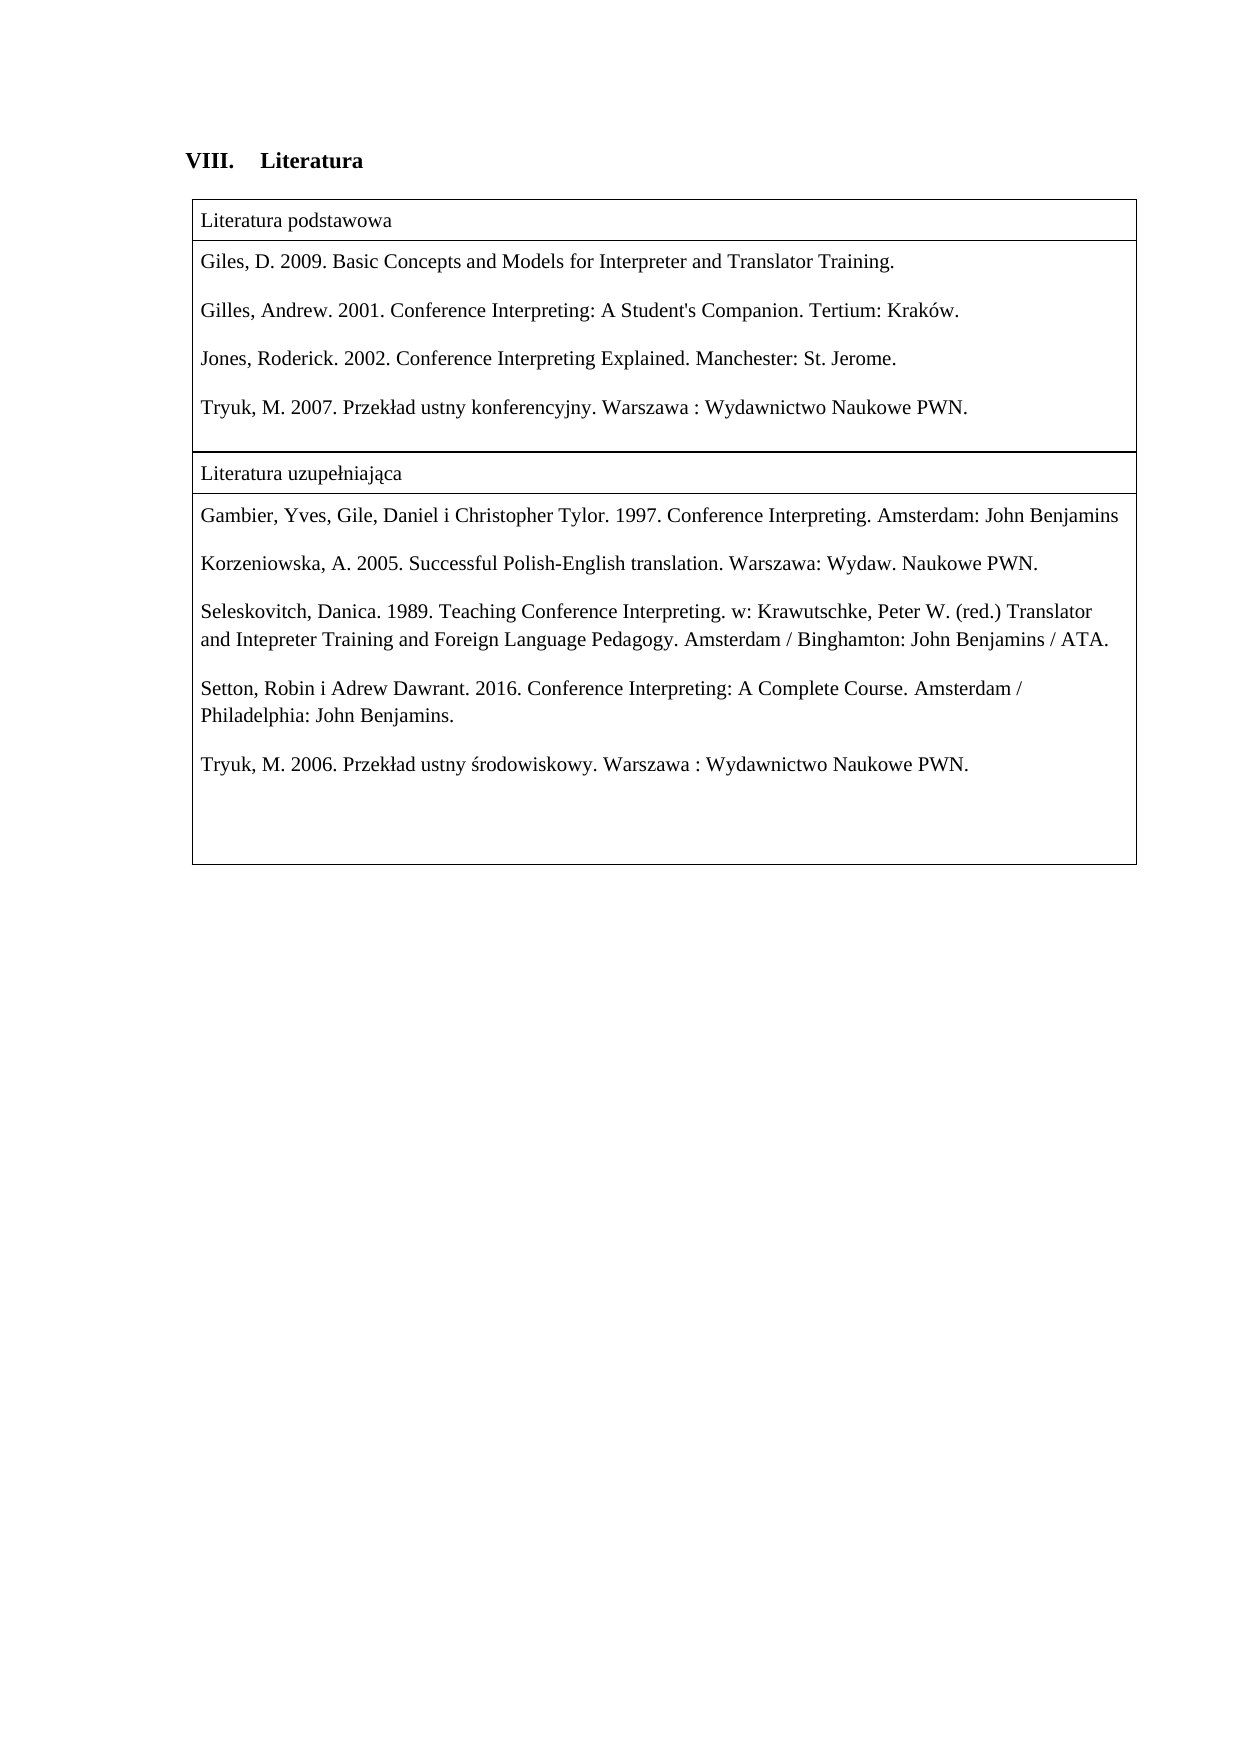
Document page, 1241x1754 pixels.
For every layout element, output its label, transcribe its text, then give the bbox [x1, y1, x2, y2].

table_header Literatura podstawowa [193, 200, 1136, 240]
list Literatura [185, 148, 1093, 174]
table_cell Literatura uzupełniająca [193, 453, 1136, 493]
table_cell Gambier, Yves, Gile, Daniel i Christopher Tylor. 1997. Conference Interpreting. Amsterdam: John Benjamins Korzeniowska, A. 2005. Successful Polish-English translation. Warszawa: Wydaw. Naukowe PWN. Seleskovitch, Danica. 1989. Teaching Conference Interpreting. w: Krawutschke, Peter W. (red.) Translator and Intepreter Training and Foreign Language Pedagogy. Amsterdam / Binghamton: John Benjamins / ATA. Setton, Robin i Adrew Dawrant. 2016. Conference Interpreting: A Complete Course. Amsterdam / Philadelphia: John Benjamins. Tryuk, M. 2006. Przekład ustny środowiskowy. Warszawa : Wydawnictwo Naukowe PWN. [193, 494, 1136, 863]
table_cell Giles, D. 2009. Basic Concepts and Models for Interpreter and Translator Training. Gilles, Andrew. 2001. Conference Interpreting: A Student's Companion. Tertium: Kraków. Jones, Roderick. 2002. Conference Interpreting Explained. Manchester: St. Jerome. Tryuk, M. 2007. Przekład ustny konferencyjny. Warszawa : Wydawnictwo Naukowe PWN. [193, 241, 1136, 451]
